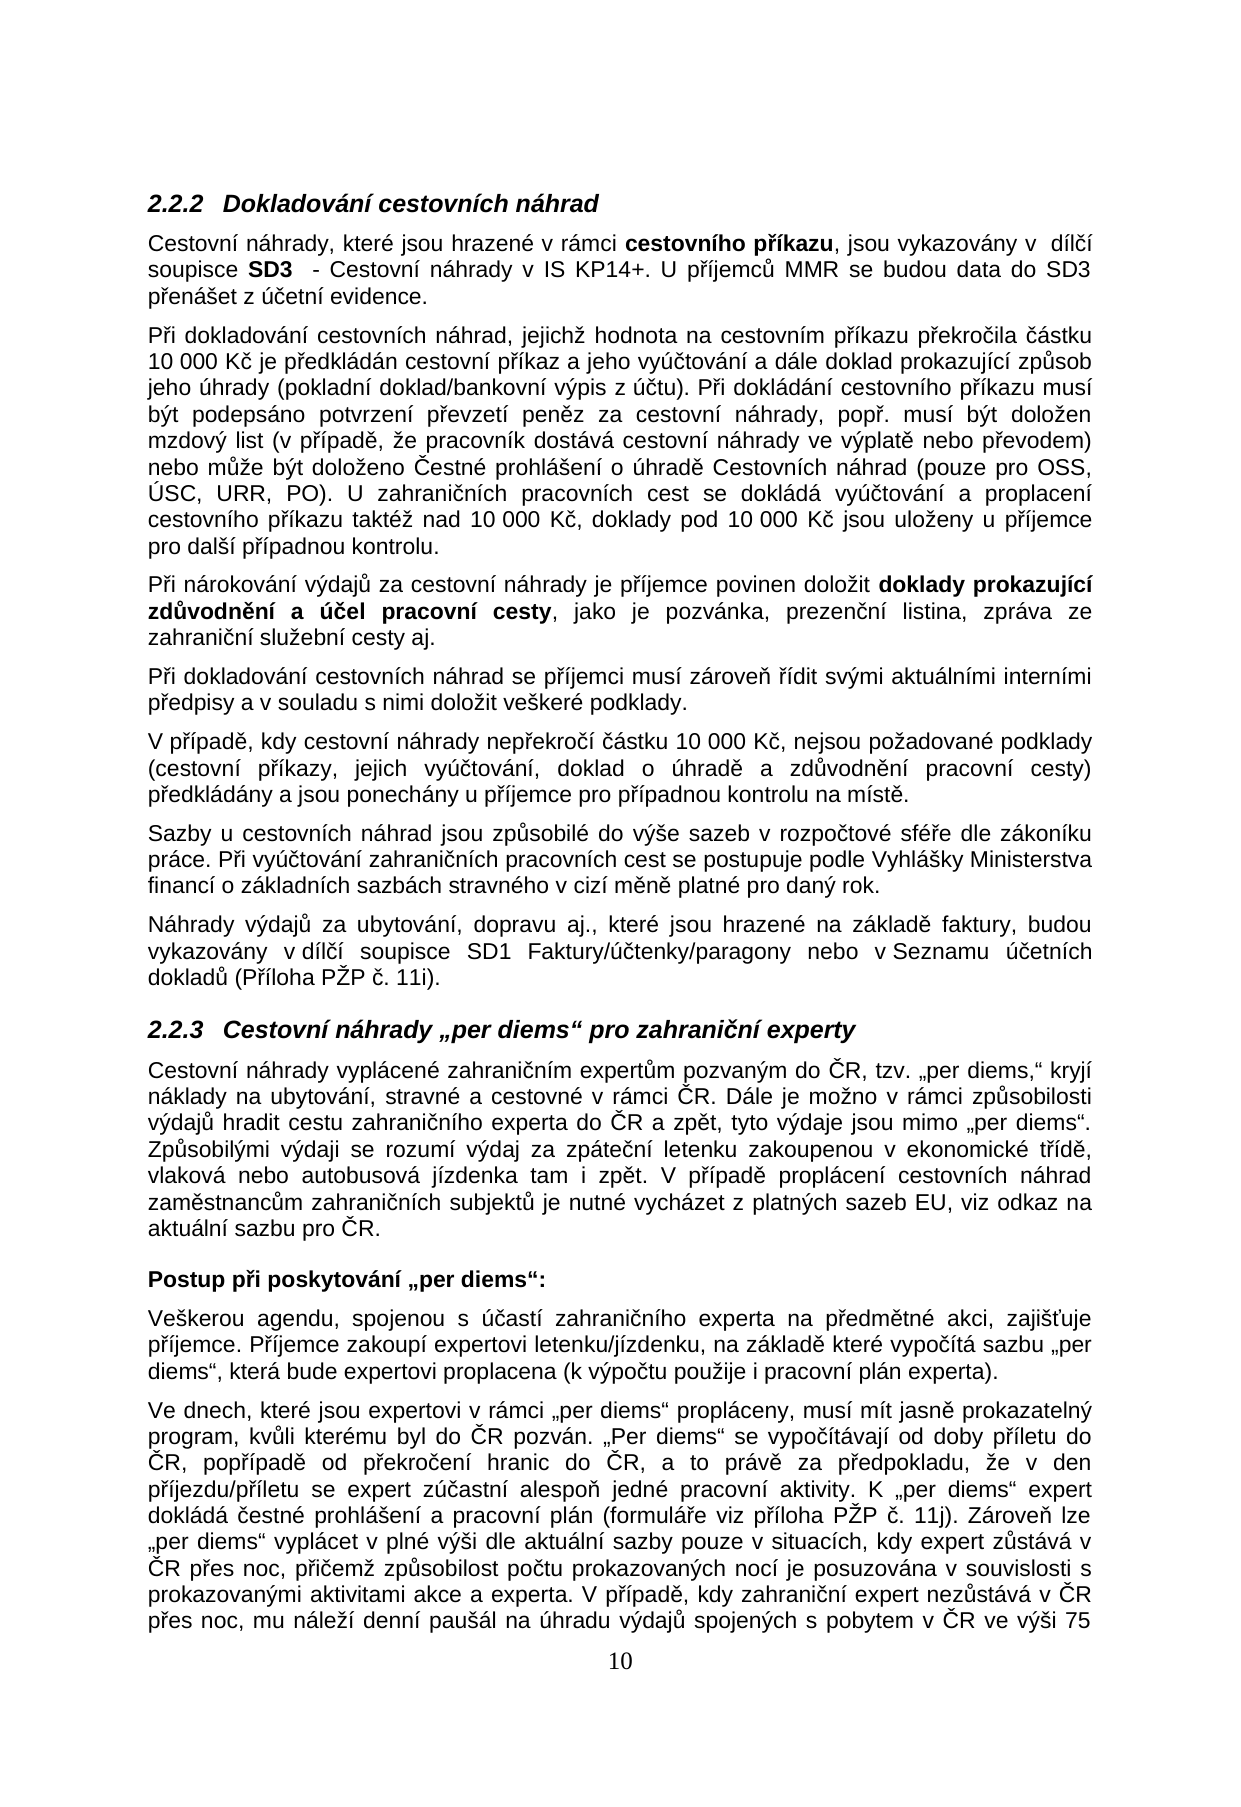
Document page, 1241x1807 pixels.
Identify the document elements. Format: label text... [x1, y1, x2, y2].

text Cestovní náhrady, které jsou hrazené v rámci cestovního příkazu, jsou vykazovány v dílčí soupisce SD3 - Cestovní náhrady v IS KP14+. U příjemců MMR se budou data do SD3 přenášet z účetní evidence. [148, 230, 1092, 309]
subtitle Dokladování cestovních náhrad [148, 189, 1092, 218]
text Cestovní náhrady vyplácené zahraničním expertům pozvaným do ČR, tzv. „per diems,“ kryjí náklady na ubytování, stravné a cestovné v rámci ČR. Dále je možno v rámci způsobilosti výdajů hradit cestu zahraničního experta do ČR a zpět, tyto výdaje jsou mimo „per diems“. Způsobilými výdaji se rozumí výdaj za zpáteční letenku zakoupenou v ekonomické třídě, vlaková nebo autobusová jízdenka tam i zpět. V případě proplácení cestovních náhrad zaměstnancům zahraničních subjektů je nutné vycházet z platných sazeb EU, viz odkaz na aktuální sazbu pro ČR. [148, 1057, 1092, 1241]
subtitle Cestovní náhrady „per diems“ pro zahraniční experty [148, 1015, 1092, 1044]
text Při nárokování výdajů za cestovní náhrady je příjemce povinen doložit doklady prokazující zdůvodnění a účel pracovní cesty, jako je pozvánka, prezenční listina, zpráva ze zahraniční služební cesty aj. [148, 571, 1092, 651]
text Veškerou agendu, spojenou s účastí zahraničního experta na předmětné akci, zajišťuje příjemce. Příjemce zakoupí expertovi letenku/jízdenku, na základě které vypočítá sazbu „per diems“, která bude expertovi proplacena (k výpočtu použije i pracovní plán experta). [148, 1305, 1092, 1384]
text Postup při poskytování „per diems“: [148, 1266, 1092, 1292]
text Při dokladování cestovních náhrad, jejichž hodnota na cestovním příkazu překročila částku 10 000 Kč je předkládán cestovní příkaz a jeho vyúčtování a dále doklad prokazující způsob jeho úhrady (pokladní doklad/bankovní výpis z účtu). Při dokládání cestovního příkazu musí být podepsáno potvrzení převzetí peněz za cestovní náhrady, popř. musí být doložen mzdový list (v případě, že pracovník dostává cestovní náhrady ve výplatě nebo převodem) nebo může být doloženo Čestné prohlášení o úhradě Cestovních náhrad (pouze pro OSS, ÚSC, URR, PO). U zahraničních pracovních cest se dokládá vyúčtování a proplacení cestovního příkazu taktéž nad 10 000 Kč, doklady pod 10 000 Kč jsou uloženy u příjemce pro další případnou kontrolu. [148, 322, 1092, 559]
text Sazby u cestovních náhrad jsou způsobilé do výše sazeb v rozpočtové sféře dle zákoníku práce. Při vyúčtování zahraničních pracovních cest se postupuje podle Vyhlášky Ministerstva financí o základních sazbách stravného v cizí měně platné pro daný rok. [148, 820, 1092, 899]
text V případě, kdy cestovní náhrady nepřekročí částku 10 000 Kč, nejsou požadované podklady (cestovní příkazy, jejich vyúčtování, doklad o úhradě a zdůvodnění pracovní cesty) předkládány a jsou ponechány u příjemce pro případnou kontrolu na místě. [148, 728, 1092, 807]
text Náhrady výdajů za ubytování, dopravu aj., které jsou hrazené na základě faktury, budou vykazovány v dílčí soupisce SD1 Faktury/účtenky/paragony nebo v Seznamu účetních dokladů (Příloha PŽP č. 11i). [148, 911, 1092, 990]
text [148, 1397, 1092, 1634]
text Při dokladování cestovních náhrad se příjemci musí zároveň řídit svými aktuálními interními předpisy a v souladu s nimi doložit veškeré podklady. [148, 663, 1092, 716]
